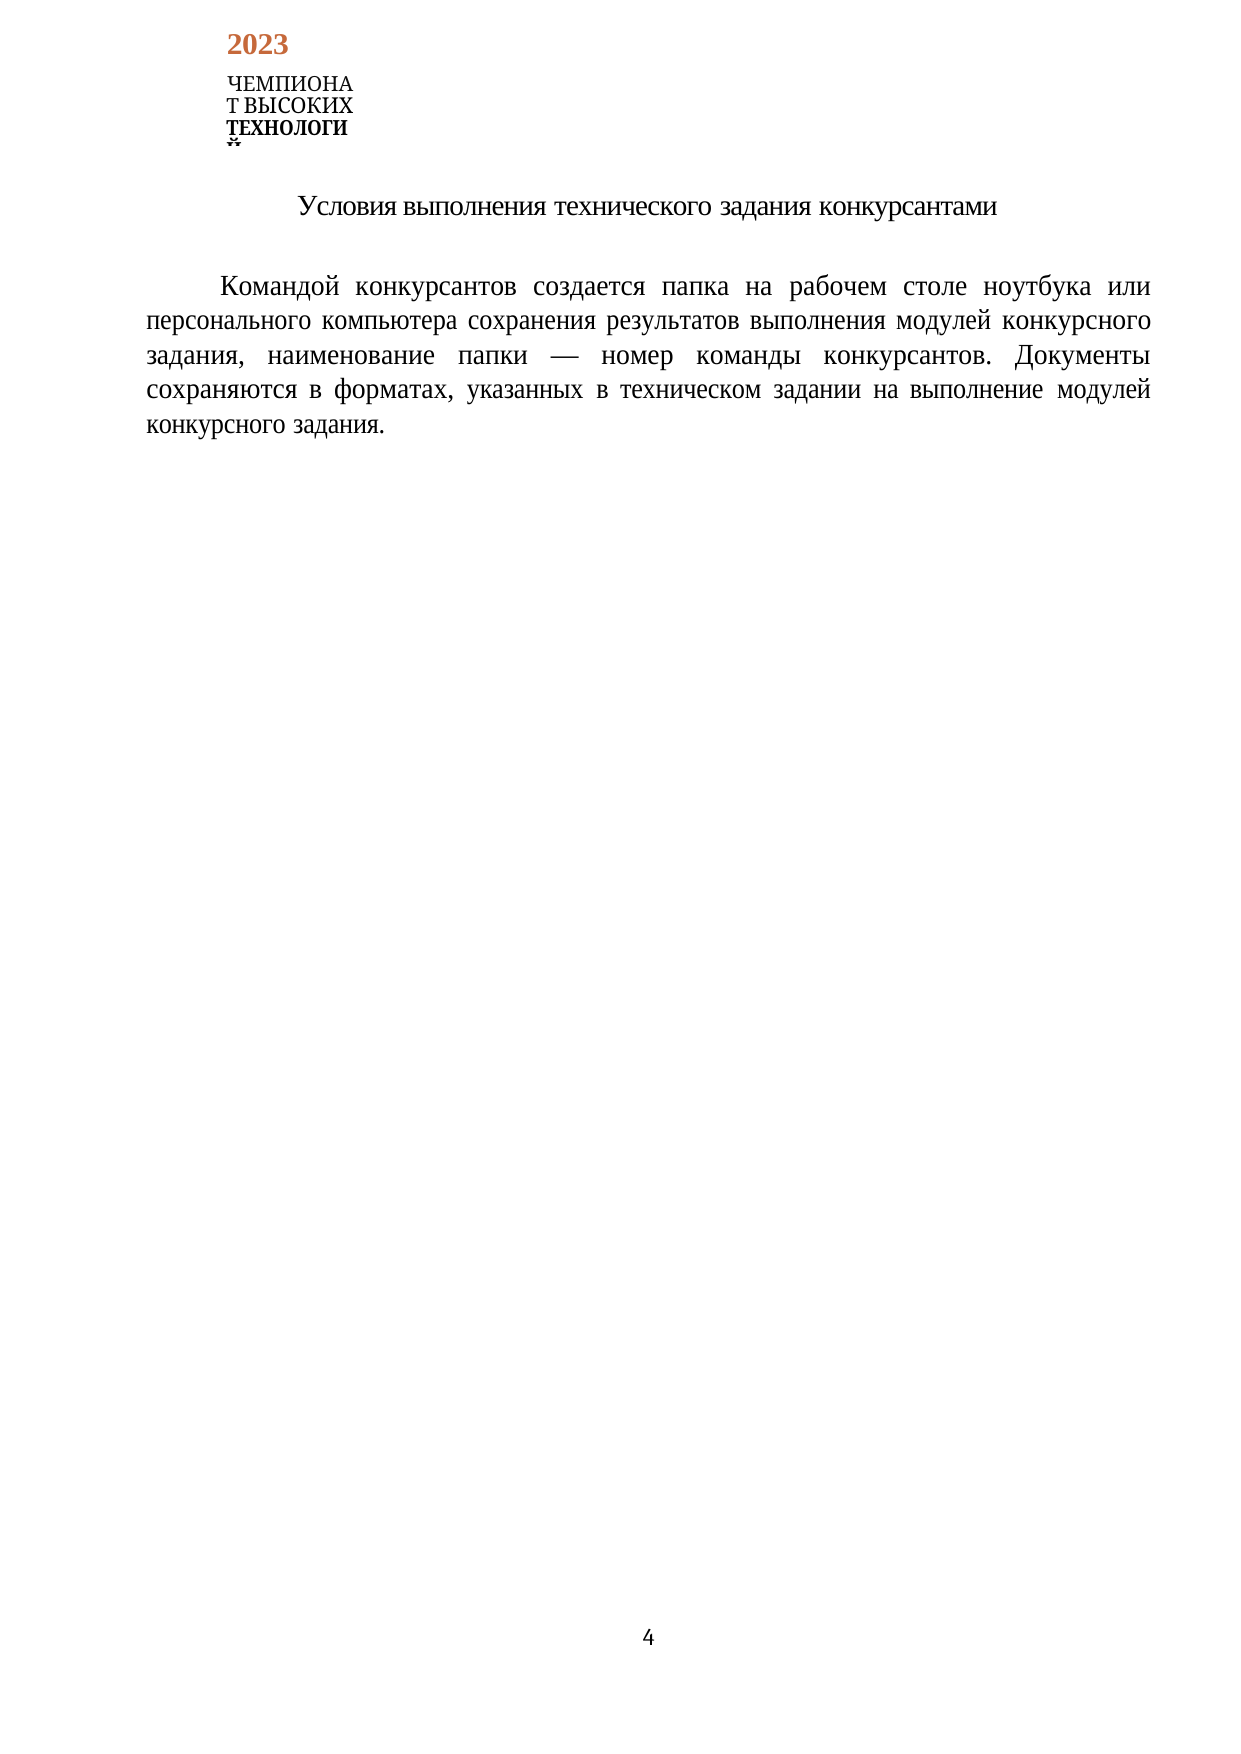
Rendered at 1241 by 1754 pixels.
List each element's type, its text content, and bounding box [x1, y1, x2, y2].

text Командой конкурсантов создается папка на рабочем столе ноутбука или персонального компьютера сохранения результатов выполнения модулей конкурсного задания, наименование папки — номер команды конкурсантов. Документы сохраняются в форматах, указанных в техническом задании на выполнение модулей конкурсного задания. [146, 268, 1151, 439]
text Условия выполнения технического задания конкурсантами [134, 188, 1161, 221]
